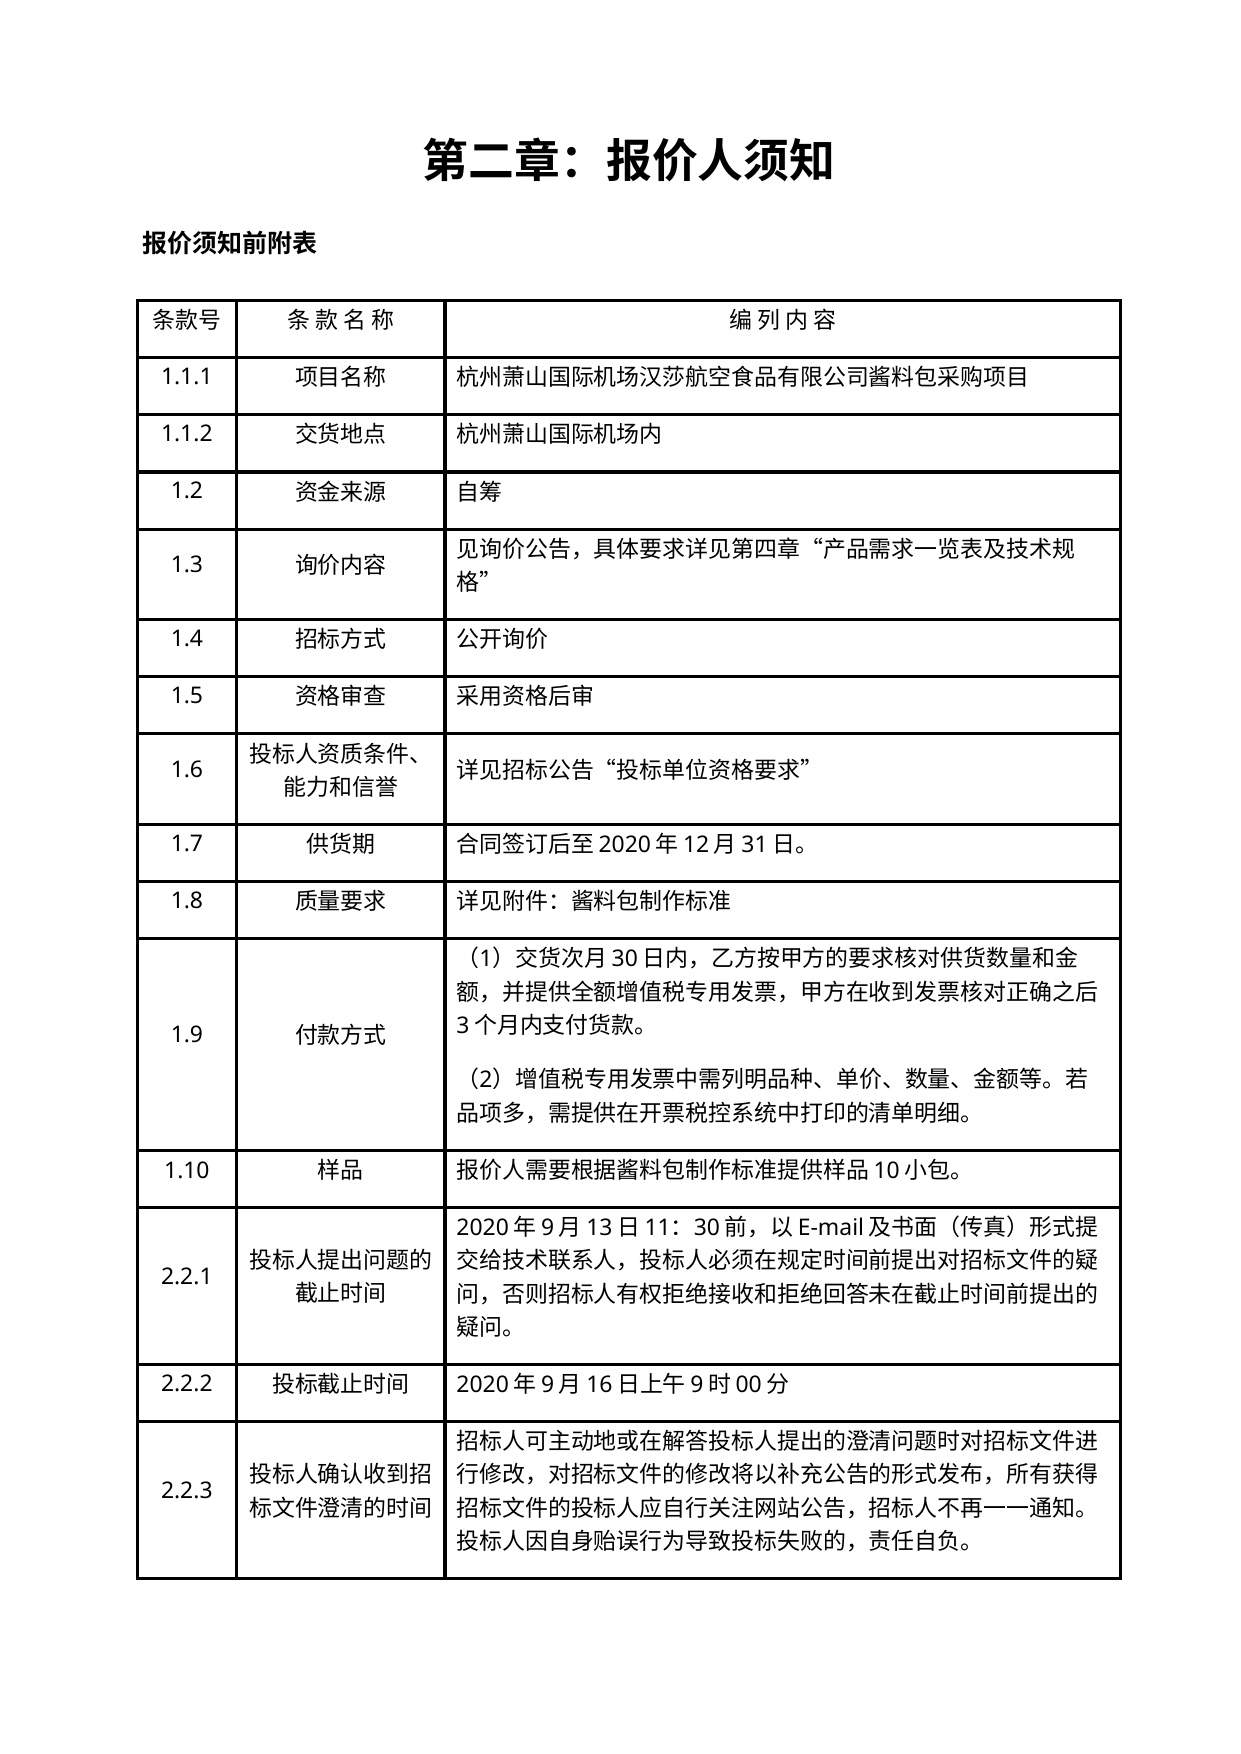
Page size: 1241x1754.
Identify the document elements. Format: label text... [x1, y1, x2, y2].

table_cell 2.2.1 [139, 1209, 235, 1363]
table_cell 1.10 [139, 1152, 235, 1206]
table_cell 项目名称 [238, 359, 443, 413]
table_cell 1.5 [139, 678, 235, 732]
table_header 条款号 [139, 302, 235, 356]
table_cell 1.8 [139, 883, 235, 937]
table_cell 1.9 [139, 940, 235, 1148]
table_cell 2.2.3 [139, 1423, 235, 1577]
table_cell 杭州萧山国际机场内 [447, 416, 1119, 470]
table_cell 投标人确认收到招标文件澄清的时间 [238, 1423, 443, 1577]
table_header 编 列 内 容 [447, 302, 1119, 356]
table_cell 质量要求 [238, 883, 443, 937]
table_cell 合同签订后至2020年12月31日。 [447, 826, 1119, 880]
text 报价须知前附表 [142, 223, 1116, 260]
table_cell 1.1.1 [139, 359, 235, 413]
table_cell 1.2 [139, 474, 235, 527]
table_cell 1.7 [139, 826, 235, 880]
table_cell 详见招标公告“投标单位资格要求” [447, 735, 1119, 823]
table_cell 资格审查 [238, 678, 443, 732]
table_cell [447, 1423, 1119, 1577]
table_cell 2020年9月16日上午9时00分 [447, 1366, 1119, 1420]
table_cell 询价内容 [238, 531, 443, 618]
table_cell 1.3 [139, 531, 235, 618]
table_cell 样品 [238, 1152, 443, 1206]
table_cell 2020年9月13日11：30前，以E-mail及书面（传真）形式提交给技术联系人，投标人必须在规定时间前提出对招标文件的疑问，否则招标人有权拒绝接收和拒绝回答未在截止时间前提出的疑问。 [447, 1209, 1119, 1363]
table_cell 付款方式 [238, 940, 443, 1148]
table_cell 投标人资质条件、能力和信誉 [238, 735, 443, 823]
table_cell 详见附件：酱料包制作标准 [447, 883, 1119, 937]
table_cell 1.6 [139, 735, 235, 823]
table_header 条 款 名 称 [238, 302, 443, 356]
table_cell 2.2.2 [139, 1366, 235, 1420]
table_cell 公开询价 [447, 621, 1119, 675]
table_cell 报价人需要根据酱料包制作标准提供样品10小包。 [447, 1152, 1119, 1206]
table_cell 资金来源 [238, 474, 443, 527]
table_cell 供货期 [238, 826, 443, 880]
table_cell 见询价公告，具体要求详见第四章“产品需求一览表及技术规格” [447, 531, 1119, 618]
table_cell 交货地点 [238, 416, 443, 470]
table_cell 交货次月30日内，乙方按甲方的要求核对供货数量和金额，并提供全额增值税专用发票，甲方在收到发票核对正确之后3个月内支付货款。 （2）增值税专用发票中需列明品种、单价、数量、金额等。若品项多，需提供在开票税控系统中打印的清单明细。 [447, 940, 1119, 1148]
table_cell 自筹 [447, 474, 1119, 527]
table_cell 杭州萧山国际机场汉莎航空食品有限公司酱料包采购项目 [447, 359, 1119, 413]
subtitle 第二章：报价人须知 [142, 124, 1116, 190]
table_cell 采用资格后审 [447, 678, 1119, 732]
table_cell 投标截止时间 [238, 1366, 443, 1420]
table_cell 招标方式 [238, 621, 443, 675]
table_cell 1.1.2 [139, 416, 235, 470]
table_cell 投标人提出问题的截止时间 [238, 1209, 443, 1363]
table_cell 1.4 [139, 621, 235, 675]
